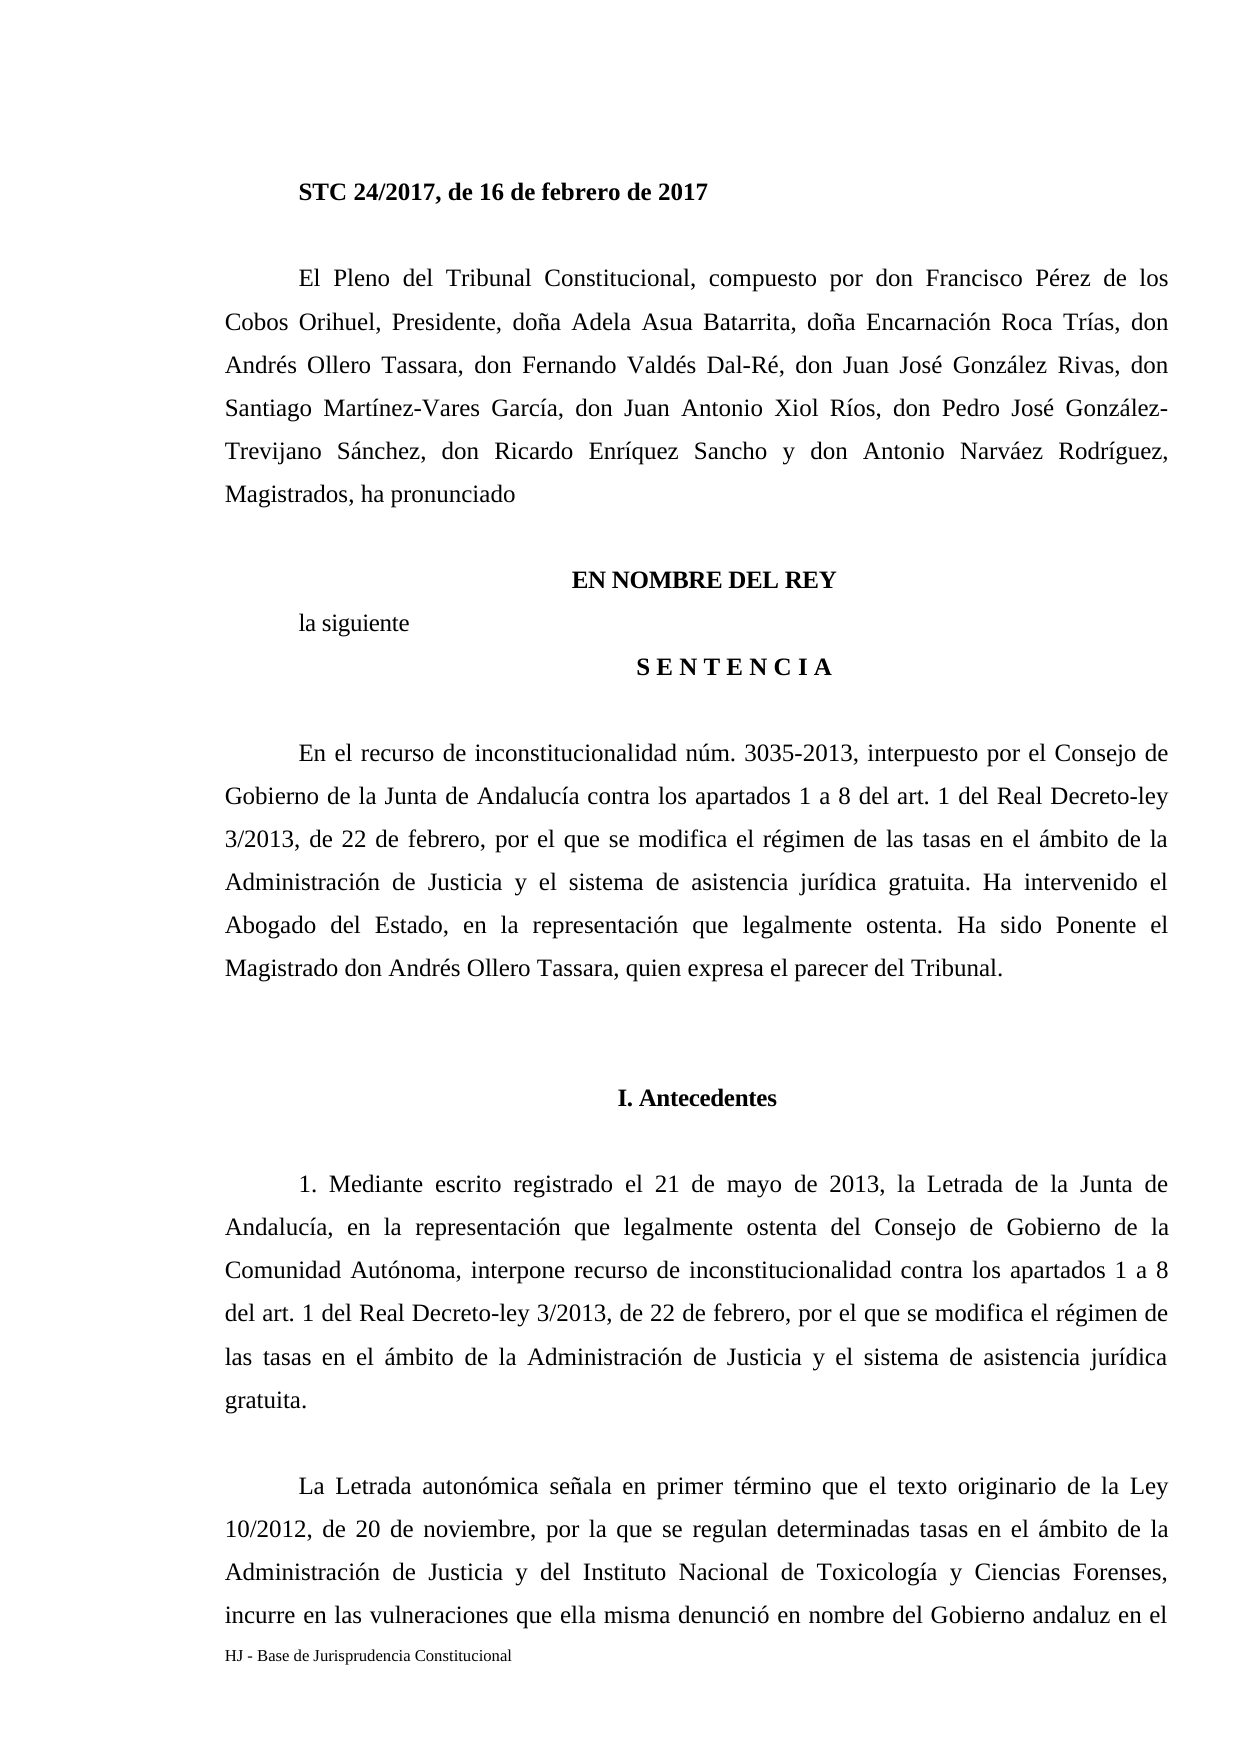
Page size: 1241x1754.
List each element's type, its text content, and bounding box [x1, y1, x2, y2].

text la siguiente [224, 608, 1110, 637]
text S E N T E N C I A [224, 652, 1169, 680]
text 1. Mediante escrito registrado el 21 de mayo de 2013, la Letrada de la Junta de Andalucía, en la representación que legalmente ostenta del Consejo de Gobierno de la Comunidad Autónoma, interpone recurso de inconstitucionalidad contra los apartados 1 a 8 del art. 1 del Real Decreto-ley 3/2013, de 22 de febrero, por el que se modifica el régimen de las tasas en el ámbito de la Administración de Justicia y el sistema de asistencia jurídica gratuita. [224, 1169, 1169, 1413]
text El Pleno del Tribunal Constitucional, compuesto por don Francisco Pérez de los Cobos Orihuel, Presidente, doña Adela Asua Batarrita, doña Encarnación Roca Trías, don Andrés Ollero Tassara, don Fernando Valdés Dal-Ré, don Juan José González Rivas, don Santiago Martínez-Vares García, don Juan Antonio Xiol Ríos, don Pedro José González-Trevijano Sánchez, don Ricardo Enríquez Sancho y don Antonio Narváez Rodríguez, Magistrados, ha pronunciado [224, 263, 1169, 508]
text En el recurso de inconstitucionalidad núm. 3035-2013, interpuesto por el Consejo de Gobierno de la Junta de Andalucía contra los apartados 1 a 8 del art. 1 del Real Decreto-ley 3/2013, de 22 de febrero, por el que se modifica el régimen de las tasas en el ámbito de la Administración de Justicia y el sistema de asistencia jurídica gratuita. Ha intervenido el Abogado del Estado, en la representación que legalmente ostenta. Ha sido Ponente el Magistrado don Andrés Ollero Tassara, quien expresa el parecer del Tribunal. [224, 738, 1169, 982]
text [224, 1471, 1169, 1629]
text STC 24/2017, de 16 de febrero de 2017 [224, 177, 1169, 206]
text EN NOMBRE DEL REY [224, 565, 1110, 594]
text I. Antecedentes [224, 1083, 1169, 1112]
